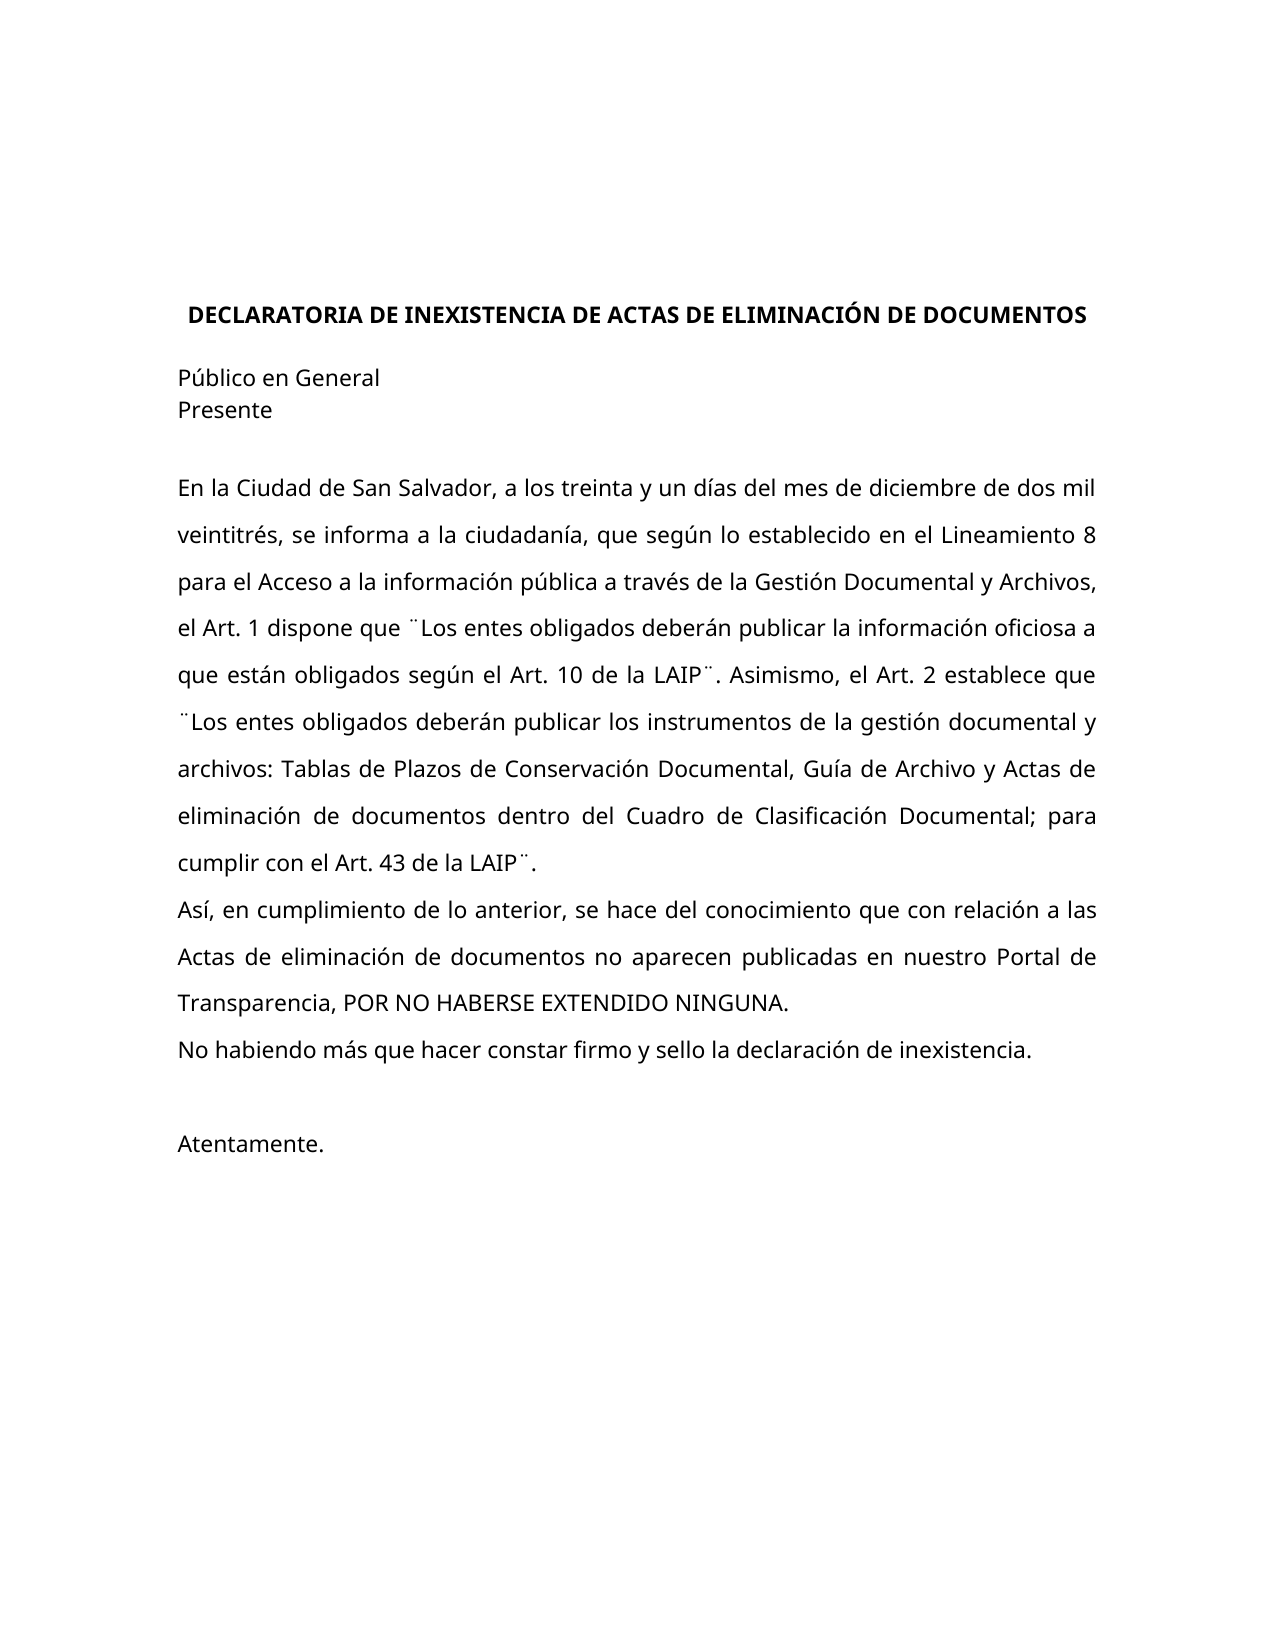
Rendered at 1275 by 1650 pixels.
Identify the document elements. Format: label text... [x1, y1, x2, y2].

text No habiendo más que hacer constar firmo y sello la declaración de inexistencia. [177, 1034, 1098, 1065]
text Atentamente. [177, 1128, 1098, 1159]
text Público en General [177, 362, 1098, 393]
text Presente [177, 393, 1098, 425]
text En la Ciudad de San Salvador, a los treinta y un días del mes de diciembre de dos mil veintitrés, se informa a la ciudadanía, que según lo establecido en el Lineamiento 8 para el Acceso a la información pública a través de la Gestión Documental y Archivos, el Art. 1 dispone que ¨Los entes obligados deberán publicar la información oficiosa a que están obligados según el Art. 10 de la LAIP¨. Asimismo, el Art. 2 establece que ¨Los entes obligados deberán publicar los instrumentos de la gestión documental y archivos: Tablas de Plazos de Conservación Documental, Guía de Archivo y Actas de eliminación de documentos dentro del Cuadro de Clasificación Documental; para cumplir con el Art. 43 de la LAIP¨. [177, 472, 1098, 878]
text Así, en cumplimiento de lo anterior, se hace del conocimiento que con relación a las Actas de eliminación de documentos no aparecen publicadas en nuestro Portal de Transparencia, POR NO HABERSE EXTENDIDO NINGUNA. [177, 893, 1098, 1018]
text DECLARATORIA DE INEXISTENCIA DE ACTAS DE ELIMINACIÓN DE DOCUMENTOS [177, 299, 1098, 330]
